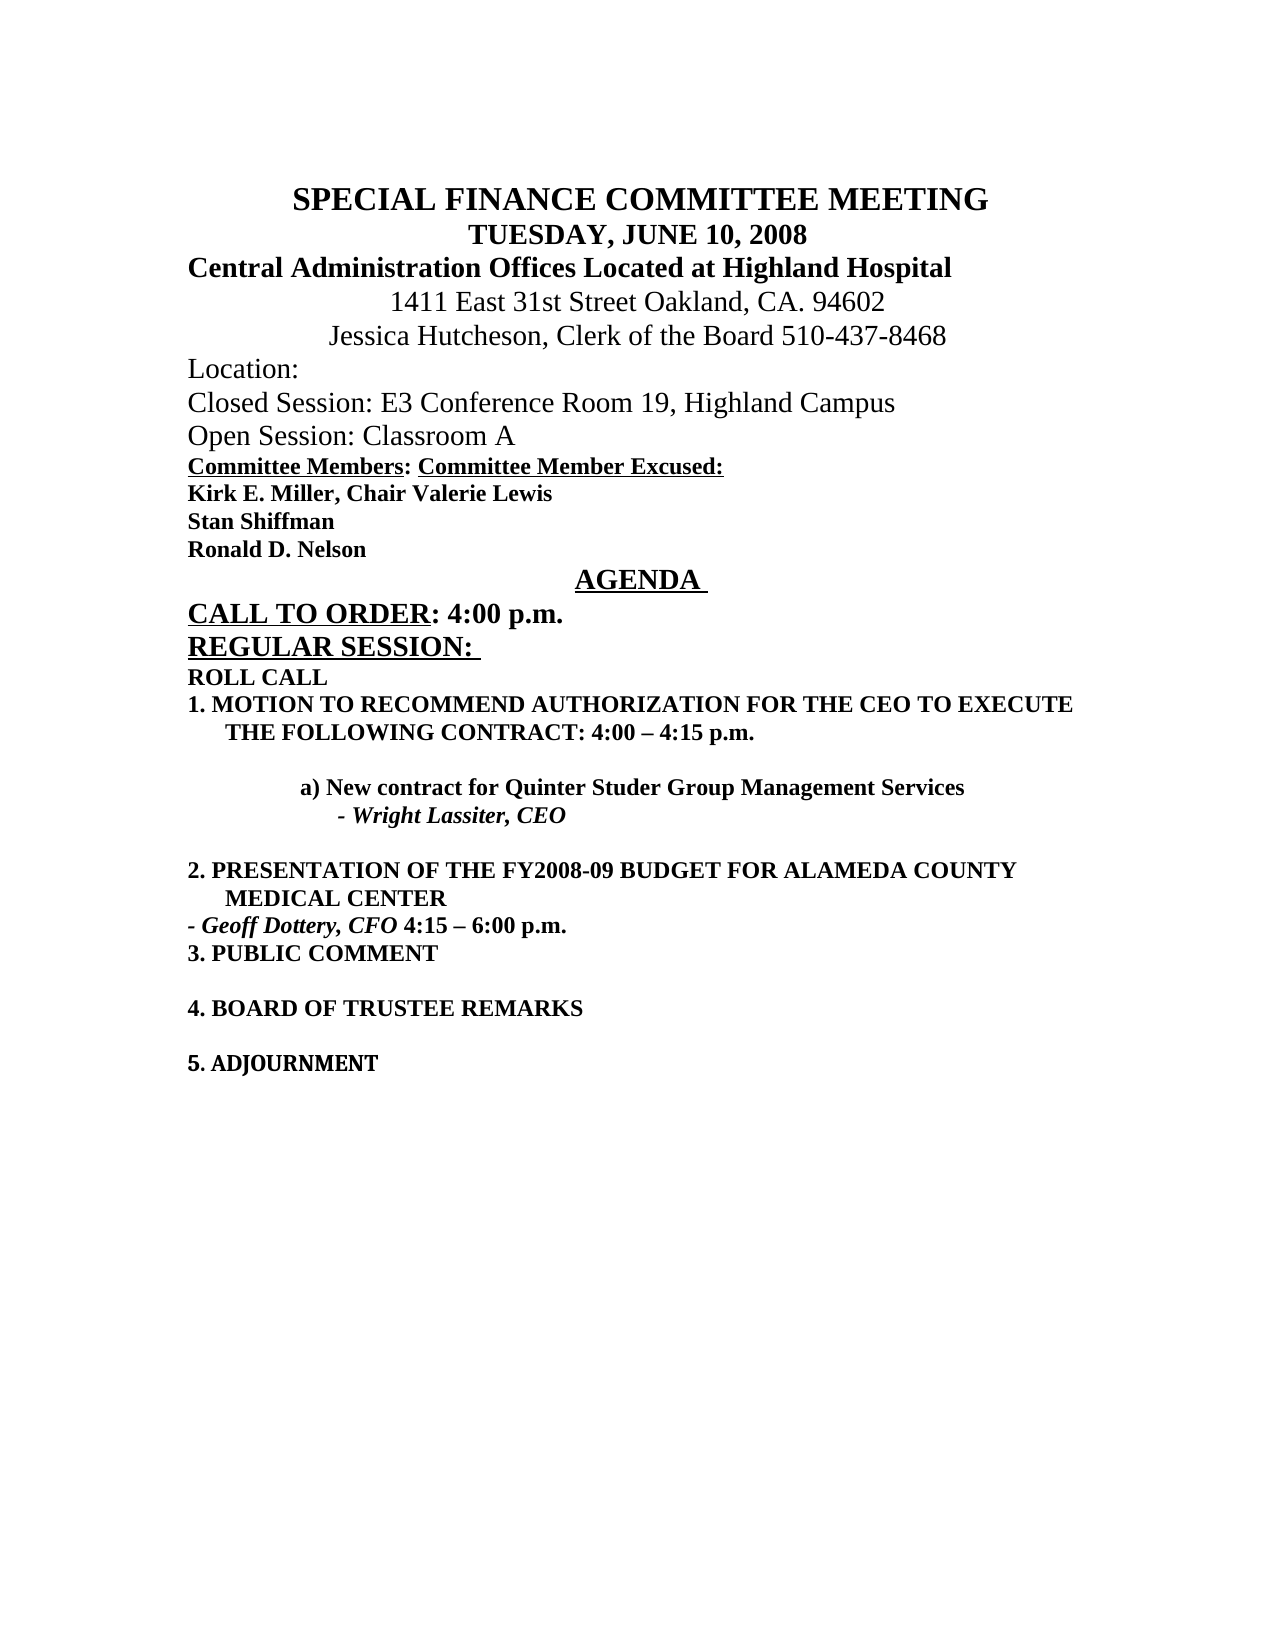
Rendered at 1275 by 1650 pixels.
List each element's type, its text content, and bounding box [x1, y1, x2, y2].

text 1411 East 31st Street Oakland, CA. 94602 [187, 284, 1087, 318]
text TUESDAY, JUNE 10, 2008 [187, 217, 1087, 251]
text ROLL CALL [187, 663, 1087, 691]
text a) New contract for Quinter Studer Group Management Services [300, 773, 1087, 801]
text CALL TO ORDER: 4:00 p.m. [187, 596, 1087, 629]
text SPECIAL FINANCE COMMITTEE MEETING [187, 179, 1087, 217]
text 4. BOARD OF TRUSTEE REMARKS [187, 994, 1087, 1022]
text Location: [187, 351, 1087, 385]
text Kirk E. Miller, Chair Valerie Lewis [187, 479, 1087, 507]
text REGULAR SESSION: [187, 629, 1087, 663]
text Ronald D. Nelson [187, 535, 1087, 562]
text - Geoff Dottery, CFO 4:15 – 6:00 p.m. [187, 911, 1087, 939]
text 2. PRESENTATION OF THE FY2008-09 BUDGET FOR ALAMEDA COUNTY MEDICAL CENTER [187, 856, 1087, 911]
text Jessica Hutcheson, Clerk of the Board 510-437-8468 [187, 318, 1087, 351]
text Closed Session: E3 Conference Room 19, Highland Campus [187, 385, 1087, 418]
text Stan Shiffman [187, 507, 1087, 535]
text 1. MOTION TO RECOMMEND AUTHORIZATION FOR THE CEO TO EXECUTE THE FOLLOWING CONTRACT: 4:00 – 4:15 p.m. [187, 691, 1087, 746]
text Committee Members: Committee Member Excused: [187, 452, 1087, 479]
text 3. PUBLIC COMMENT [187, 939, 1087, 967]
text 5. ADJOURNMENT [187, 1049, 1087, 1077]
text AGENDA [187, 562, 1087, 596]
text Central Administration Offices Located at Highland Hospital [187, 251, 1087, 284]
text Open Session: Classroom A [187, 418, 1087, 452]
text - Wright Lassiter, CEO [337, 801, 1087, 828]
